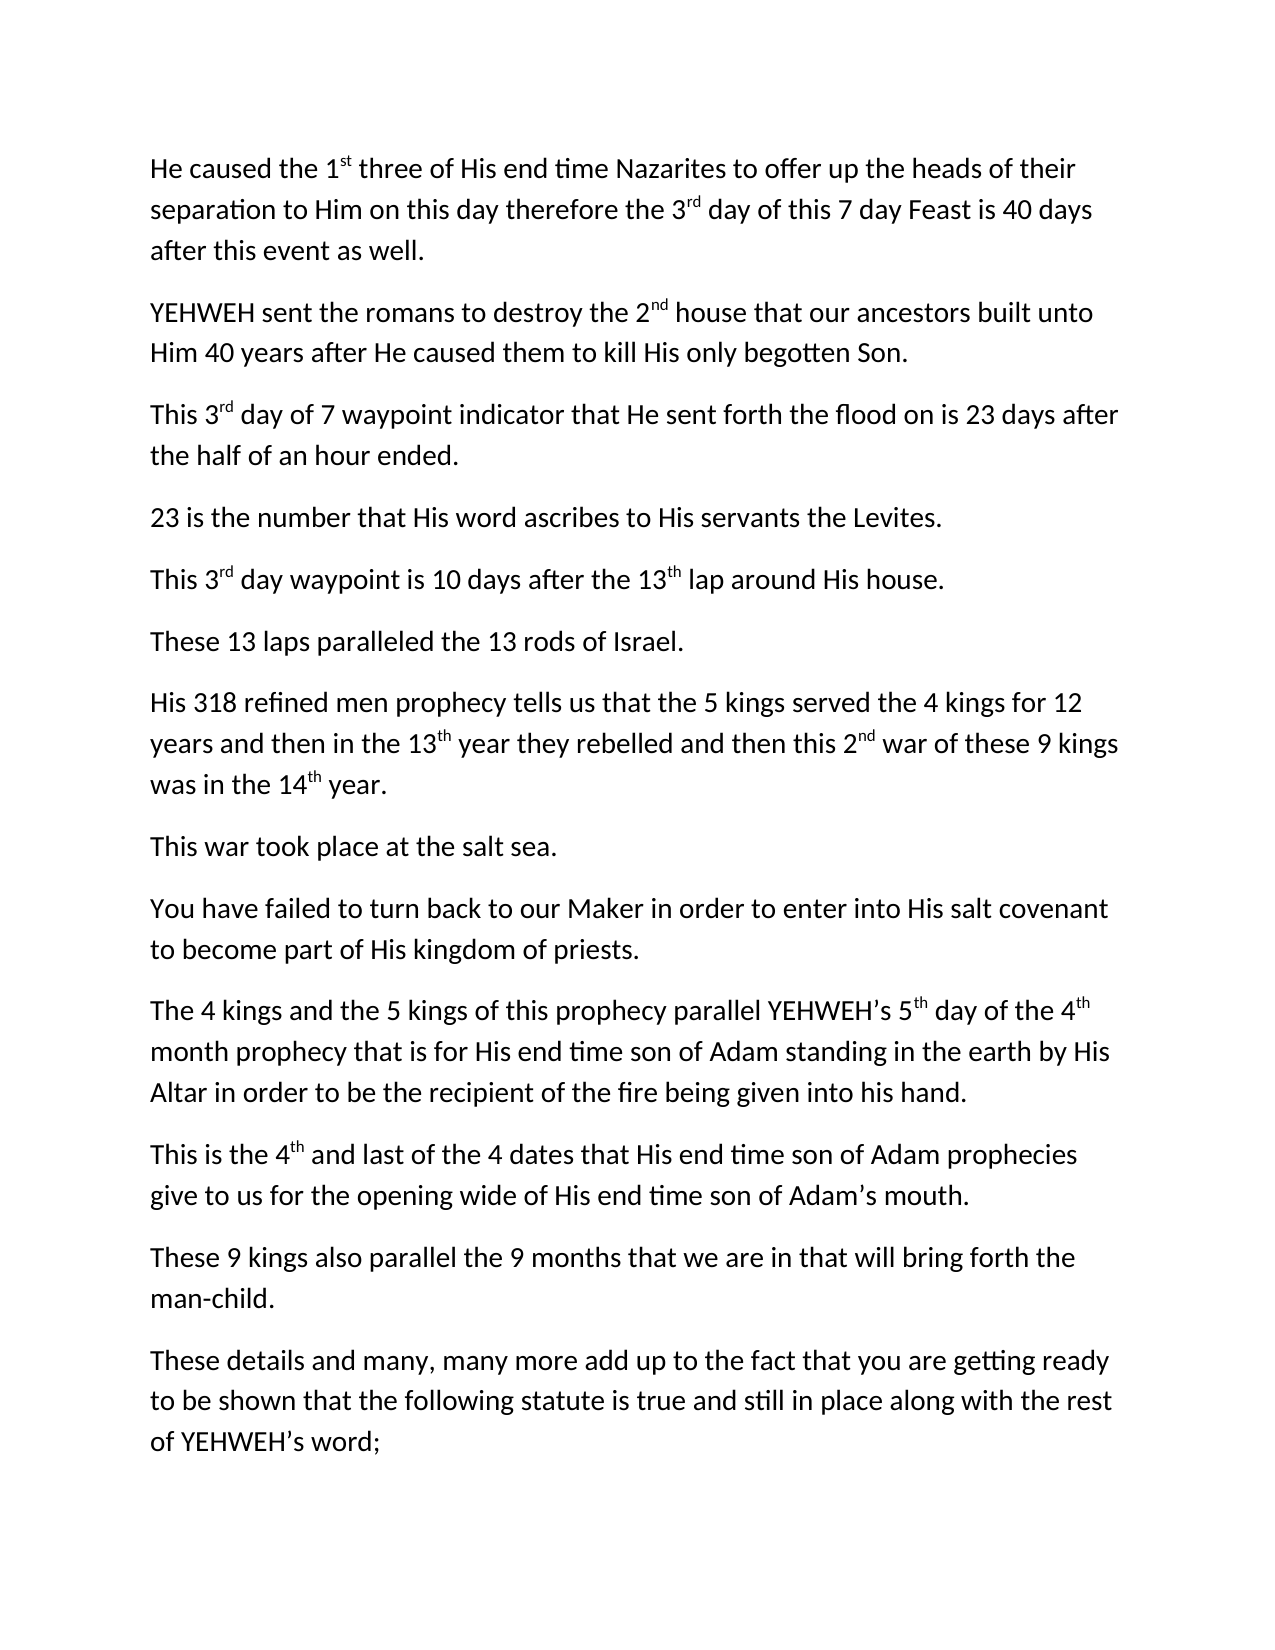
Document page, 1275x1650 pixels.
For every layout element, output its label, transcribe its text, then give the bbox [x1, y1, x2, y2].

text These 13 laps paralleled the 13 rods of Israel. [150, 623, 1125, 658]
text This 3rd day waypoint is 10 days after the 13th lap around His house. [150, 561, 1125, 596]
text You have failed to turn back to our Maker in order to enter into His salt covenant to become part of His kingdom of priests. [150, 890, 1125, 966]
text These 9 kings also parallel the 9 months that we are in that will bring forth the man-child. [150, 1239, 1125, 1315]
text These details and many, many more add up to the fact that you are getting ready to be shown that the following statute is true and still in place along with the rest of YEHWEH’s word; [150, 1342, 1125, 1459]
text The 4 kings and the 5 kings of this prophecy parallel YEHWEH’s 5th day of the 4th month prophecy that is for His end time son of Adam standing in the earth by His Altar in order to be the recipient of the fire being given into his hand. [150, 992, 1125, 1110]
text This 3rd day of 7 waypoint indicator that He sent forth the flood on is 23 days after the half of an hour ended. [150, 396, 1125, 473]
text This war took place at the salt sea. [150, 828, 1125, 864]
text 23 is the number that His word ascribes to His servants the Levites. [150, 499, 1125, 535]
text This is the 4th and last of the 4 dates that His end time son of Adam prophecies give to us for the opening wide of His end time son of Adam’s mouth. [150, 1136, 1125, 1213]
text His 318 refined men prophecy tells us that the 5 kings served the 4 kings for 12 years and then in the 13th year they rebelled and then this 2nd war of these 9 kings was in the 14th year. [150, 684, 1125, 802]
text YEHWEH sent the romans to destroy the 2nd house that our ancestors built unto Him 40 years after He caused them to kill His only begotten Son. [150, 294, 1125, 370]
text He caused the 1st three of His end time Nazarites to offer up the heads of their separation to Him on this day therefore the 3rd day of this 7 day Feast is 40 days after this event as well. [150, 150, 1125, 267]
